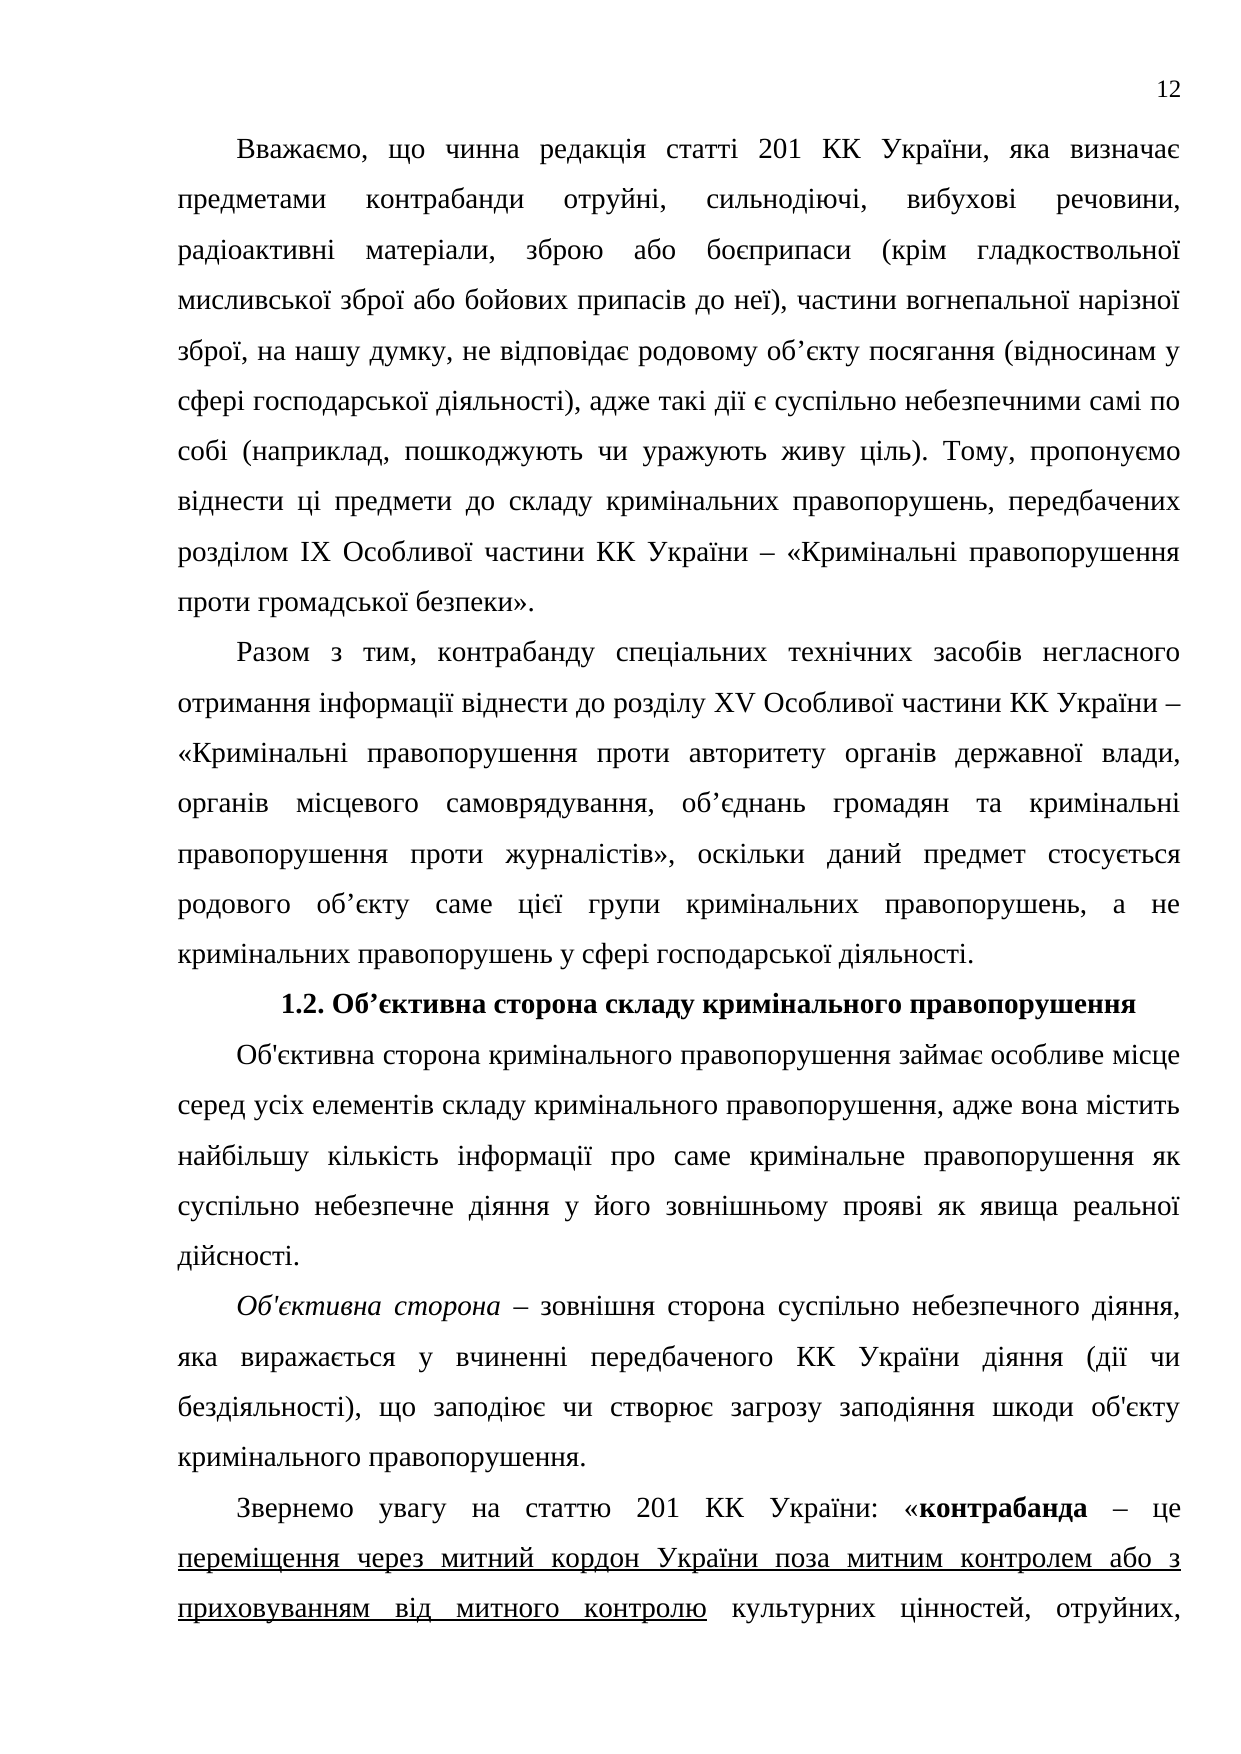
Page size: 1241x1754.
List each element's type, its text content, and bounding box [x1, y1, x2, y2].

text Об'єктивна сторона – зовнішня сторона суспільно небезпечного діяння, яка виражається у вчиненні передбаченого КК України діяння (дії чи бездіяльності), що заподіює чи створює загрозу заподіяння шкоди об'єкту кримінального правопорушення. [177, 1288, 1181, 1473]
text Разом з тим, контрабанду спеціальних технічних засобів негласного отримання інформації віднести до розділу XV Особливої частини КК України – «Кримінальні правопорушення проти авторитету органів державної влади, органів місцевого самоврядування, об’єднань громадян та кримінальні правопорушення проти журналістів», оскільки даний предмет стосується родового об’єкту саме цієї групи кримінальних правопорушень, a не кримінальних правопорушень у сфері господарської діяльності. [177, 634, 1181, 970]
subtitle 1.2. Об’єктивна сторона складу кримінального правопорушення [177, 987, 1181, 1020]
text Об'єктивна сторона кримінального правопорушення займає особливе місце серед усіх елементів складу кримінального правопорушення, адже вона містить найбільшу кількість інформації про саме кримінальне правопорушення як суспільно небезпечне діяння у його зовнішньому прояві як явища реальної дійсності. [177, 1037, 1181, 1272]
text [177, 1570, 1181, 1624]
text Вважаємо, що чинна редакція статті 201 КК України, яка визначає предметами контрабанди отруйні, сильнодіючі, вибухові речовини, радіоактивні матеріали, зброю або боєприпаси (крім гладкоствольної мисливської зброї або бойових припасів до неї), частини вогнепальної нарізної зброї, на нашу думку, не відповідає родовому об’єкту посягання (відносинам у сфері господарської діяльності), адже такі дії є суспільно небезпечними самі по собі (наприклад, пошкоджують чи уражують живу ціль). Тому, пропонуємо віднести ці предмети до складу кримінальних правопорушень, передбачених розділом IX Особливої частини КК України – «Кримінальні правопорушення проти громадської безпеки». [177, 131, 1181, 618]
